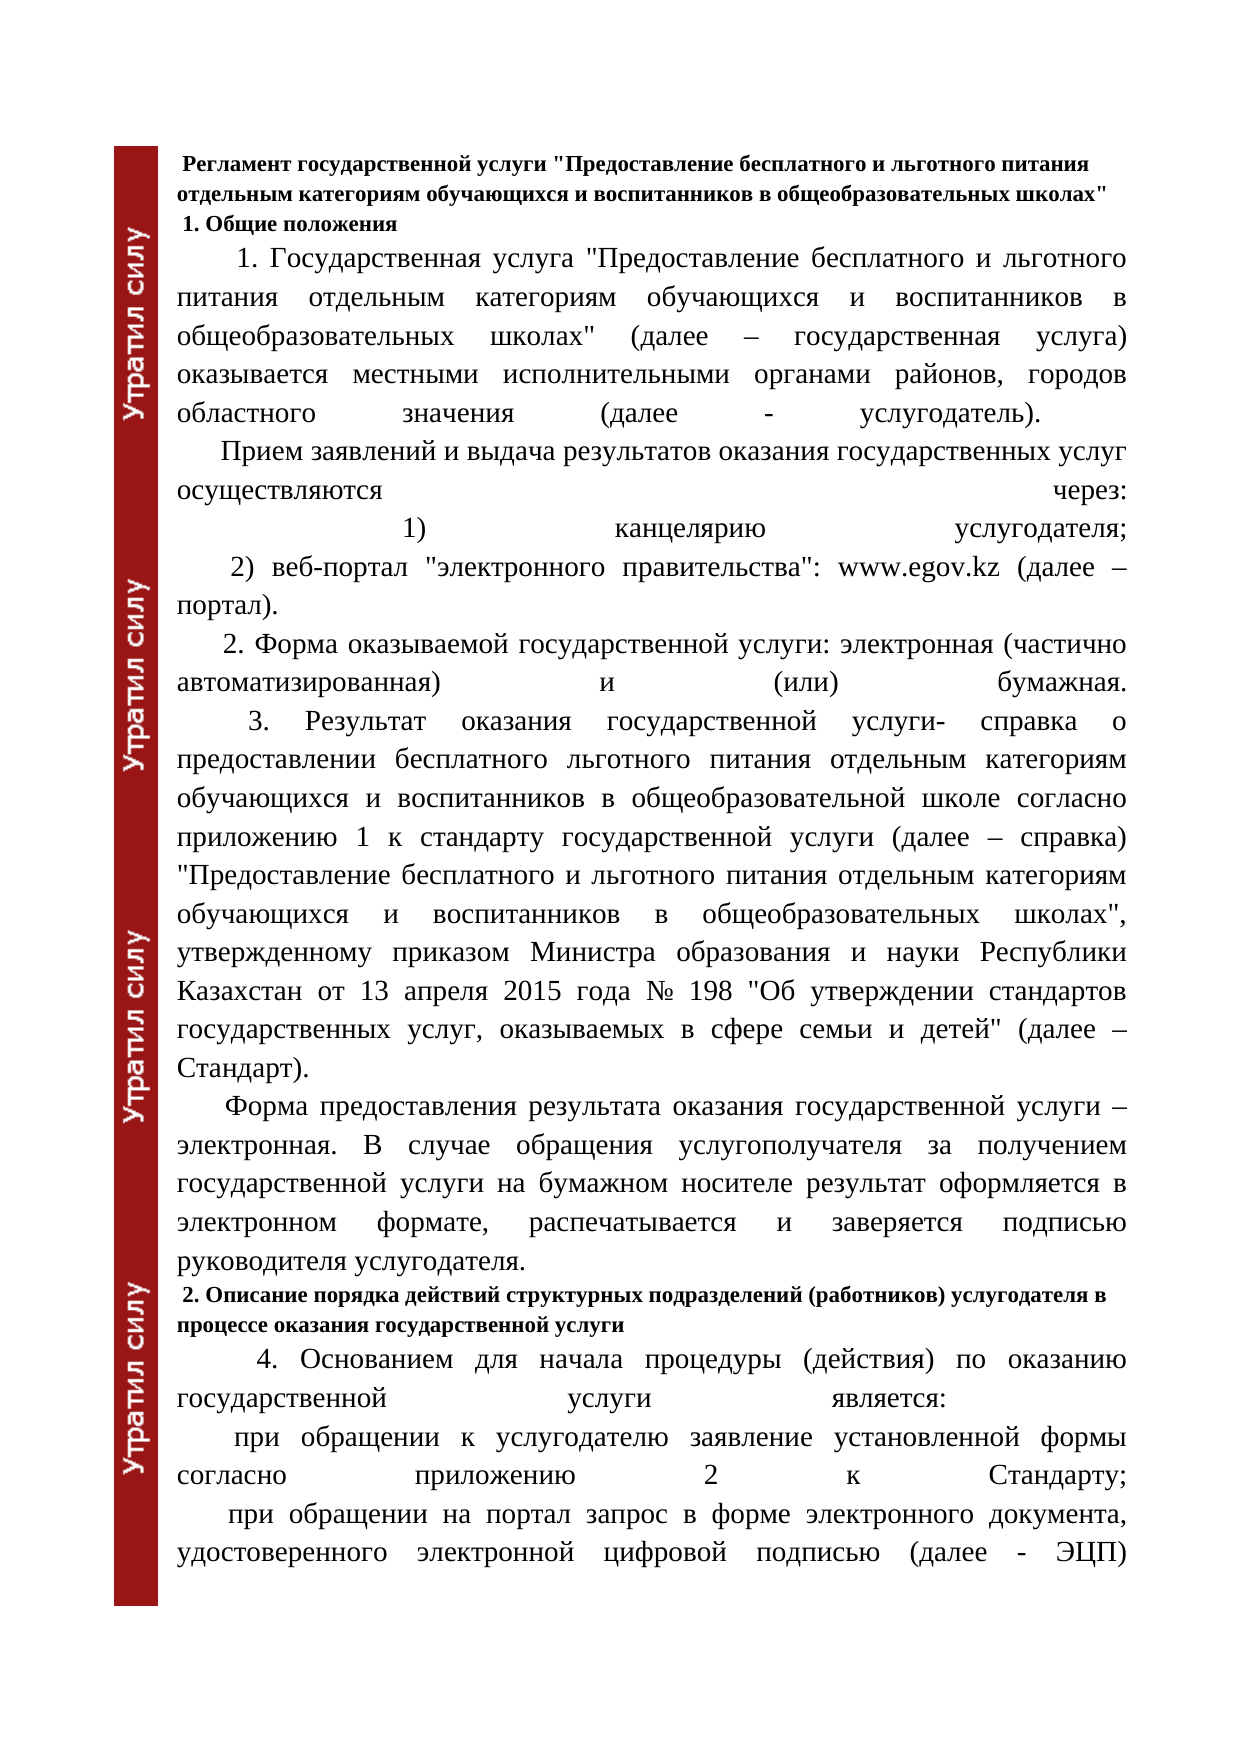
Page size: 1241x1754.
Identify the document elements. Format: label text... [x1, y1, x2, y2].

picture [114, 237, 158, 241]
text 1. Государственная услуга "Предоставление бесплатного и льготного питания отдельным категориям обучающихся и воспитанников в общеобразовательных школах" (далее – государственная услуга) оказывается местными исполнительными органами районов, городов областного значения (далее - услугодатель). Прием заявлений и выдача результатов оказания государственных услуг осуществляются через: 1) канцелярию услугодателя; 2) веб-портал "электронного правительства": www.egov.kz (далее – портал). 2. Форма оказываемой государственной услуги: электронная (частично автоматизированная) и (или) бумажная. 3. Результат оказания государственной услуги- справка о предоставлении бесплатного льготного питания отдельным категориям обучающихся и воспитанников в общеобразовательной школе согласно приложению 1 к стандарту государственной услуги (далее – справка) "Предоставление бесплатного и льготного питания отдельным категориям обучающихся и воспитанников в общеобразовательных школах", утвержденному приказом Министра образования и науки Республики Казахстан от 13 апреля 2015 года № 198 "Об утверждении стандартов государственных услуг, оказываемых в сфере семьи и детей" (далее – Стандарт). Форма предоставления результата оказания государственной услуги – электронная. В случае обращения услугополучателя за получением государственной услуги на бумажном носителе результат оформляется в электронном формате, распечатывается и заверяется подписью руководителя услугодателя. [112, 241, 1128, 1276]
text Регламент государственной услуги "Предоставление бесплатного и льготного питания отдельным категориям обучающихся и воспитанников в общеобразовательных школах" [112, 150, 1128, 207]
text 2. Описание порядка действий структурных подразделений (работников) услугодателя в процессе оказания государственной услуги [112, 1281, 1128, 1338]
picture [114, 1568, 158, 1606]
picture [114, 1338, 158, 1342]
picture [114, 146, 158, 150]
picture [114, 1276, 158, 1281]
text 1. Общие положения [112, 210, 1128, 237]
